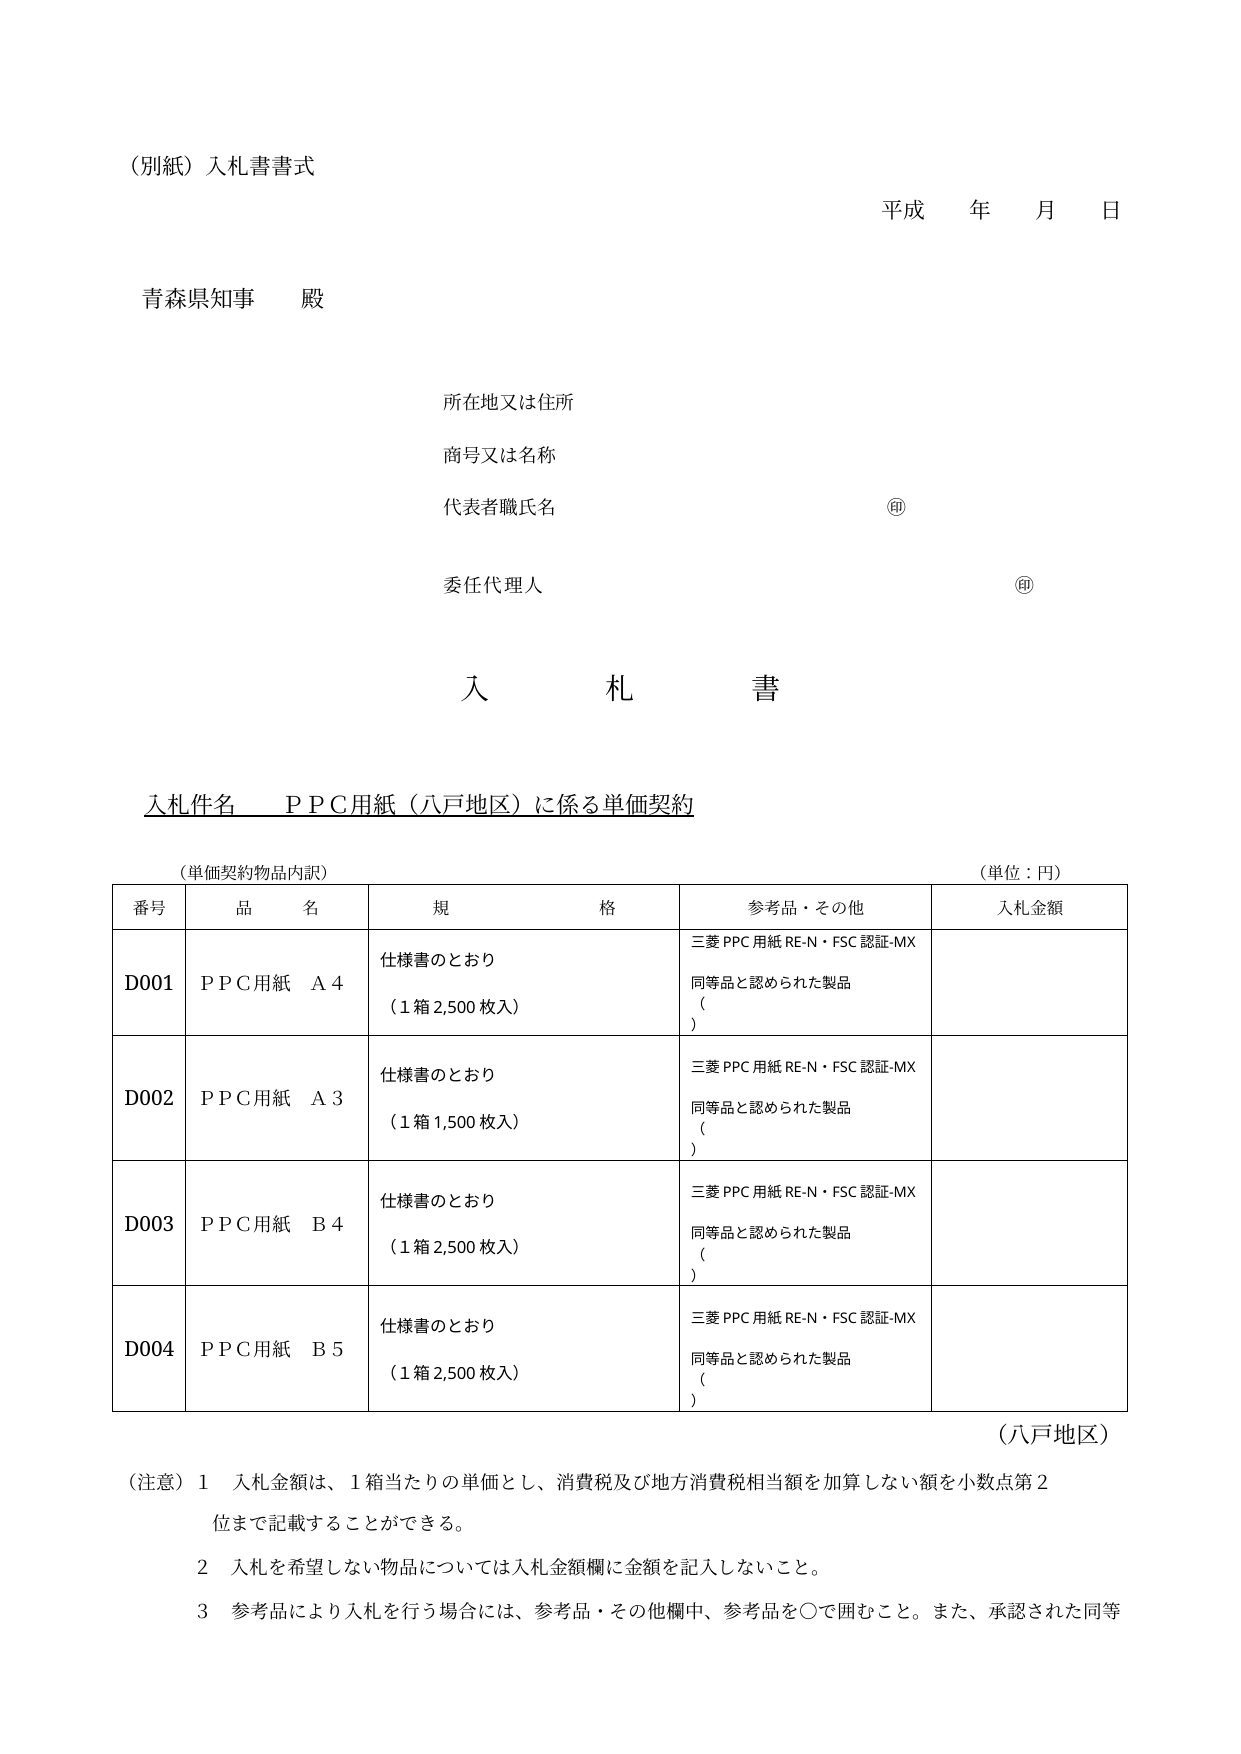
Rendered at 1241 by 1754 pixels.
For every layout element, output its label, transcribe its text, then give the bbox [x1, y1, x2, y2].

table_cell ＰＰＣ用紙 Ｂ４ [186, 1161, 368, 1285]
table_cell 三菱PPC用紙RE-N・FSC認証-MX 同等品と認められた製品 （ ） [680, 1036, 931, 1160]
table_cell [932, 930, 1127, 1034]
table_cell 仕様書のとおり （１箱2,500枚入） [369, 1286, 679, 1411]
text （単価契約物品内訳） （単位：円） [118, 860, 1122, 884]
table_cell ＰＰＣ用紙 Ｂ５ [186, 1286, 368, 1411]
text 所在地又は住所 [443, 388, 1122, 415]
table_cell ＰＰＣ用紙 Ａ３ [186, 1036, 368, 1160]
table_cell 三菱PPC用紙RE-N・FSC認証-MX 同等品と認められた製品 （ ） [680, 1286, 931, 1411]
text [193, 1588, 1122, 1633]
text 委任代理人 ㊞ [443, 571, 1122, 598]
text ２ 入札を希望しない物品については入札金額欄に金額を記入しないこと。 [118, 1544, 1122, 1588]
text （別紙）入札書書式 [118, 143, 1122, 187]
text 商号又は名称 [443, 440, 1122, 467]
table_cell 三菱PPC用紙RE-N・FSC認証-MX 同等品と認められた製品 （ ） [680, 930, 931, 1034]
table_cell 仕様書のとおり （１箱2,500枚入） [369, 1161, 679, 1285]
table_cell D001 [113, 930, 185, 1034]
text （注意）１ 入札金額は、１箱当たりの単価とし、消費税及び地方消費税相当額を加算しない額を小数点第２位まで記載することができる。 [118, 1456, 1052, 1544]
table_cell 三菱PPC用紙RE-N・FSC認証-MX 同等品と認められた製品 （ ） [680, 1161, 931, 1285]
table_header 規 格 [369, 885, 679, 929]
table_cell D003 [113, 1161, 185, 1285]
table_header 番号 [113, 885, 185, 929]
table_cell 仕様書のとおり （１箱1,500枚入） [369, 1036, 679, 1160]
table_cell D002 [113, 1036, 185, 1160]
text （八戸地区） [118, 1412, 1122, 1456]
text 入 札 書 [118, 666, 1122, 708]
table_cell [932, 1286, 1127, 1411]
text 青森県知事 殿 [118, 276, 1122, 320]
table_cell [932, 1036, 1127, 1160]
table_cell 仕様書のとおり （１箱2,500枚入） [369, 930, 679, 1034]
table_cell [932, 1161, 1127, 1285]
text 入札件名 ＰＰＣ用紙（八戸地区）に係る単価契約 [118, 787, 1122, 820]
table_cell D004 [113, 1286, 185, 1411]
table_header 品 名 [186, 885, 368, 929]
table_cell ＰＰＣ用紙 Ａ４ [186, 930, 368, 1034]
text 平成 年 月 日 [118, 187, 1122, 231]
table_header 参考品・その他 [680, 885, 931, 929]
text 代表者職氏名 ㊞ [443, 493, 1122, 520]
table_header 入札金額 [932, 885, 1127, 929]
